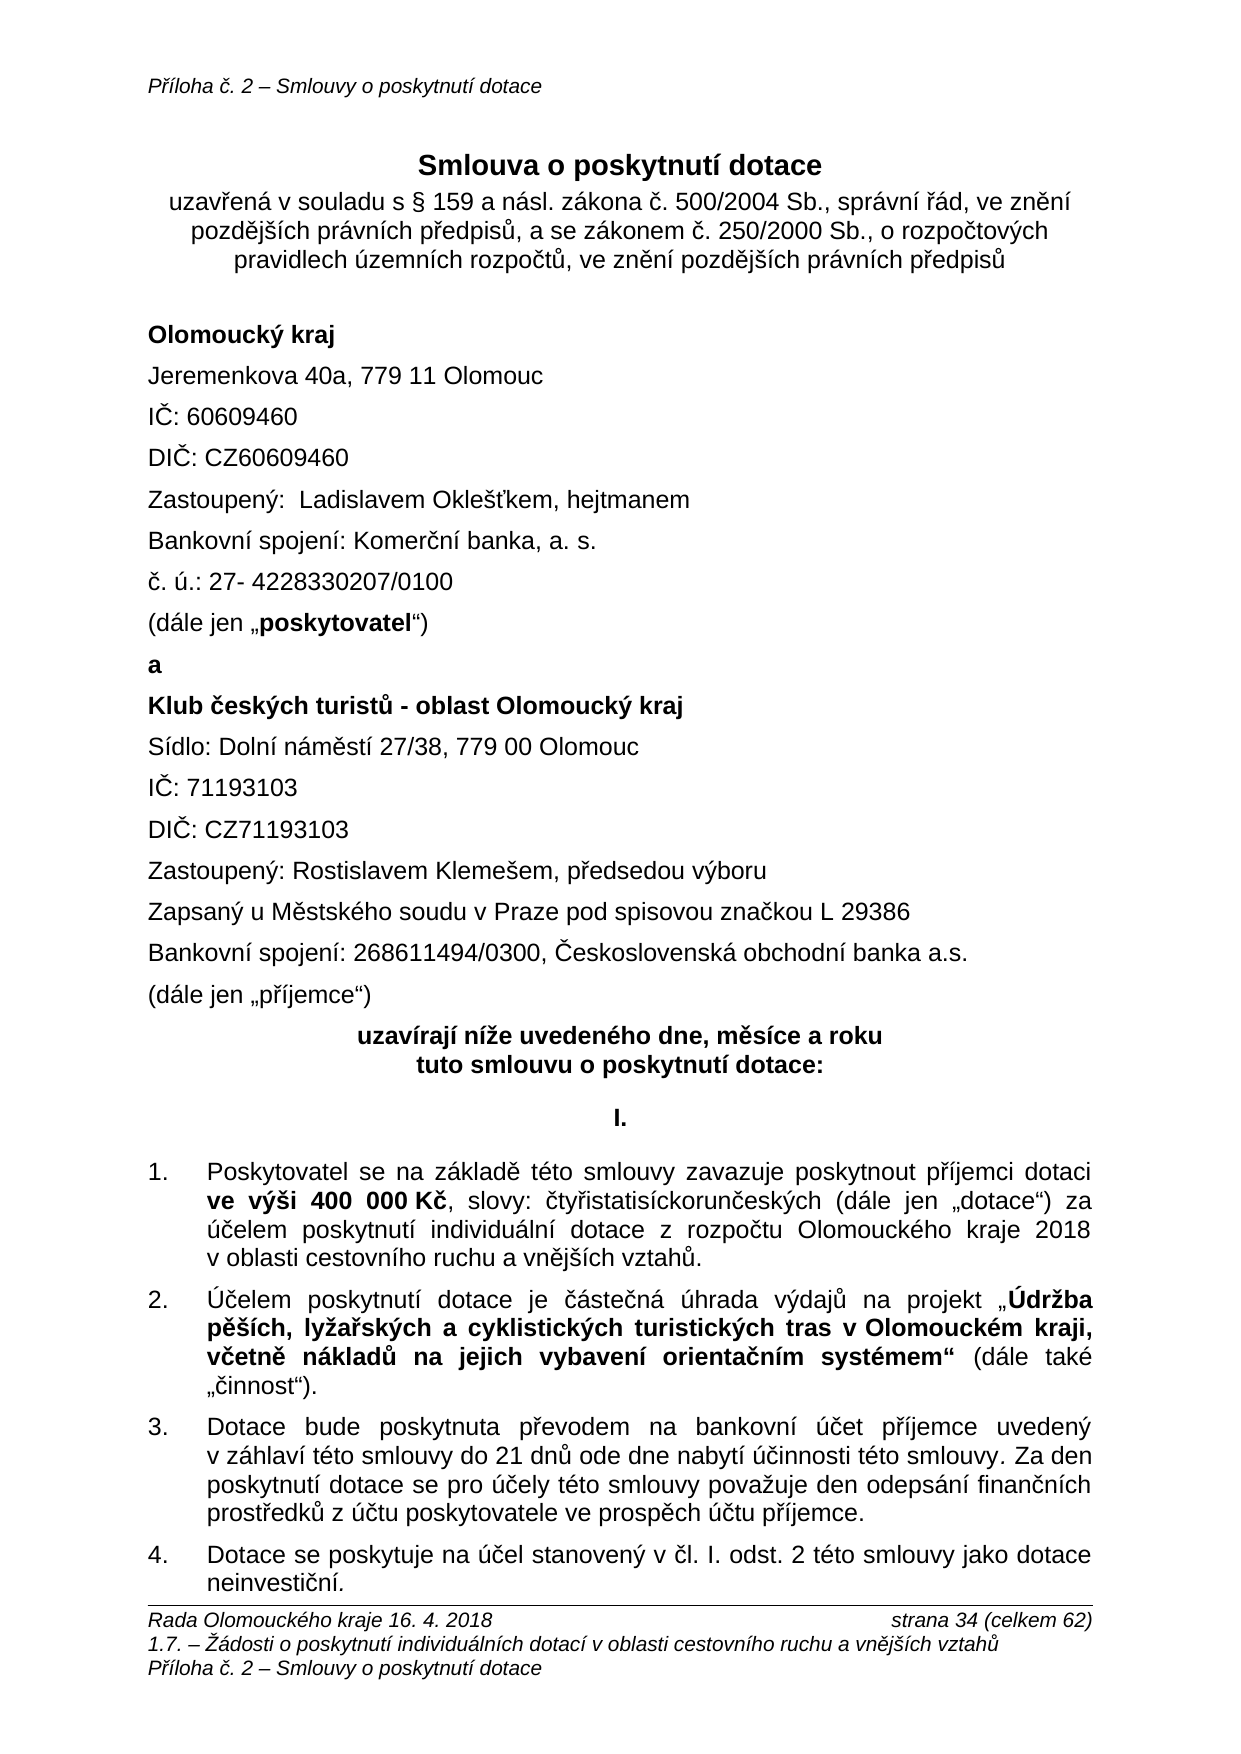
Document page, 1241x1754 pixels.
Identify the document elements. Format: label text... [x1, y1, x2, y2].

text I. [148, 1103, 1093, 1132]
text a [148, 650, 1093, 678]
text Zastoupený: Rostislavem Klemešem, předsedou výboru [148, 856, 1093, 885]
text Bankovní spojení: Komerční banka, a. s. [148, 526, 1093, 555]
text IČ: 71193103 [148, 773, 1093, 802]
list Poskytovatel se na základě této smlouvy zavazuje poskytnout příjemci dotaci ve výši 400 000 Kč, slovy: čtyřistatisíckorunčeských (dále jen „dotace“) za účelem poskytnutí individuální dotace z rozpočtu Olomouckého kraje 2018 v oblasti cestovního ruchu a vnějších vztahů. [148, 1157, 1093, 1272]
text DIČ: CZ71193103 [148, 815, 1093, 843]
text uzavírají níže uvedeného dne, měsíce a roku tuto smlouvu o poskytnutí dotace: [148, 1021, 1093, 1078]
text Sídlo: Dolní náměstí 27/38, 779 00 Olomouc [148, 732, 1093, 761]
text č. ú.: 27- 4228330207/0100 [148, 567, 1093, 596]
text uzavřená v souladu s § 159 a násl. zákona č. 500/2004 Sb., správní řád, ve znění pozdějších právních předpisů, a se zákonem č. 250/2000 Sb., o rozpočtových pravidlech územních rozpočtů, ve znění pozdějších právních předpisů [148, 187, 1093, 274]
text Bankovní spojení: 268611494/0300, Československá obchodní banka a.s. [148, 938, 1093, 967]
text (dále jen „příjemce“) [148, 980, 1093, 1008]
text Olomoucký kraj [148, 320, 1093, 348]
text Zastoupený: Ladislavem Oklešťkem, hejtmanem [148, 485, 1093, 513]
list Účelem poskytnutí dotace je částečná úhrada výdajů na projekt „Údržba pěších, lyžařských a cyklistických turistických tras v Olomouckém kraji, včetně nákladů na jejich vybavení orientačním systémem“ (dále také „činnost“). [148, 1285, 1093, 1400]
text IČ: 60609460 [148, 402, 1093, 431]
text Smlouva o poskytnutí dotace [148, 148, 1093, 181]
text DIČ: CZ60609460 [148, 443, 1093, 472]
list Dotace bude poskytnuta převodem na bankovní účet příjemce uvedený v záhlaví této smlouvy do 21 dnů ode dne nabytí účinnosti této smlouvy. Za den poskytnutí dotace se pro účely této smlouvy považuje den odepsání finančních prostředků z účtu poskytovatele ve prospěch účtu příjemce. [148, 1412, 1093, 1527]
text Zapsaný u Městského soudu v Praze pod spisovou značkou L 29386 [148, 897, 1093, 926]
text (dále jen „poskytovatel“) [148, 608, 1093, 637]
list Dotace se poskytuje na účel stanovený v čl. I. odst. 2 této smlouvy jako dotace neinvestiční. [148, 1540, 1093, 1597]
text Jeremenkova 40a, 779 11 Olomouc [148, 361, 1093, 390]
text Klub českých turistů - oblast Olomoucký kraj [148, 691, 1093, 720]
